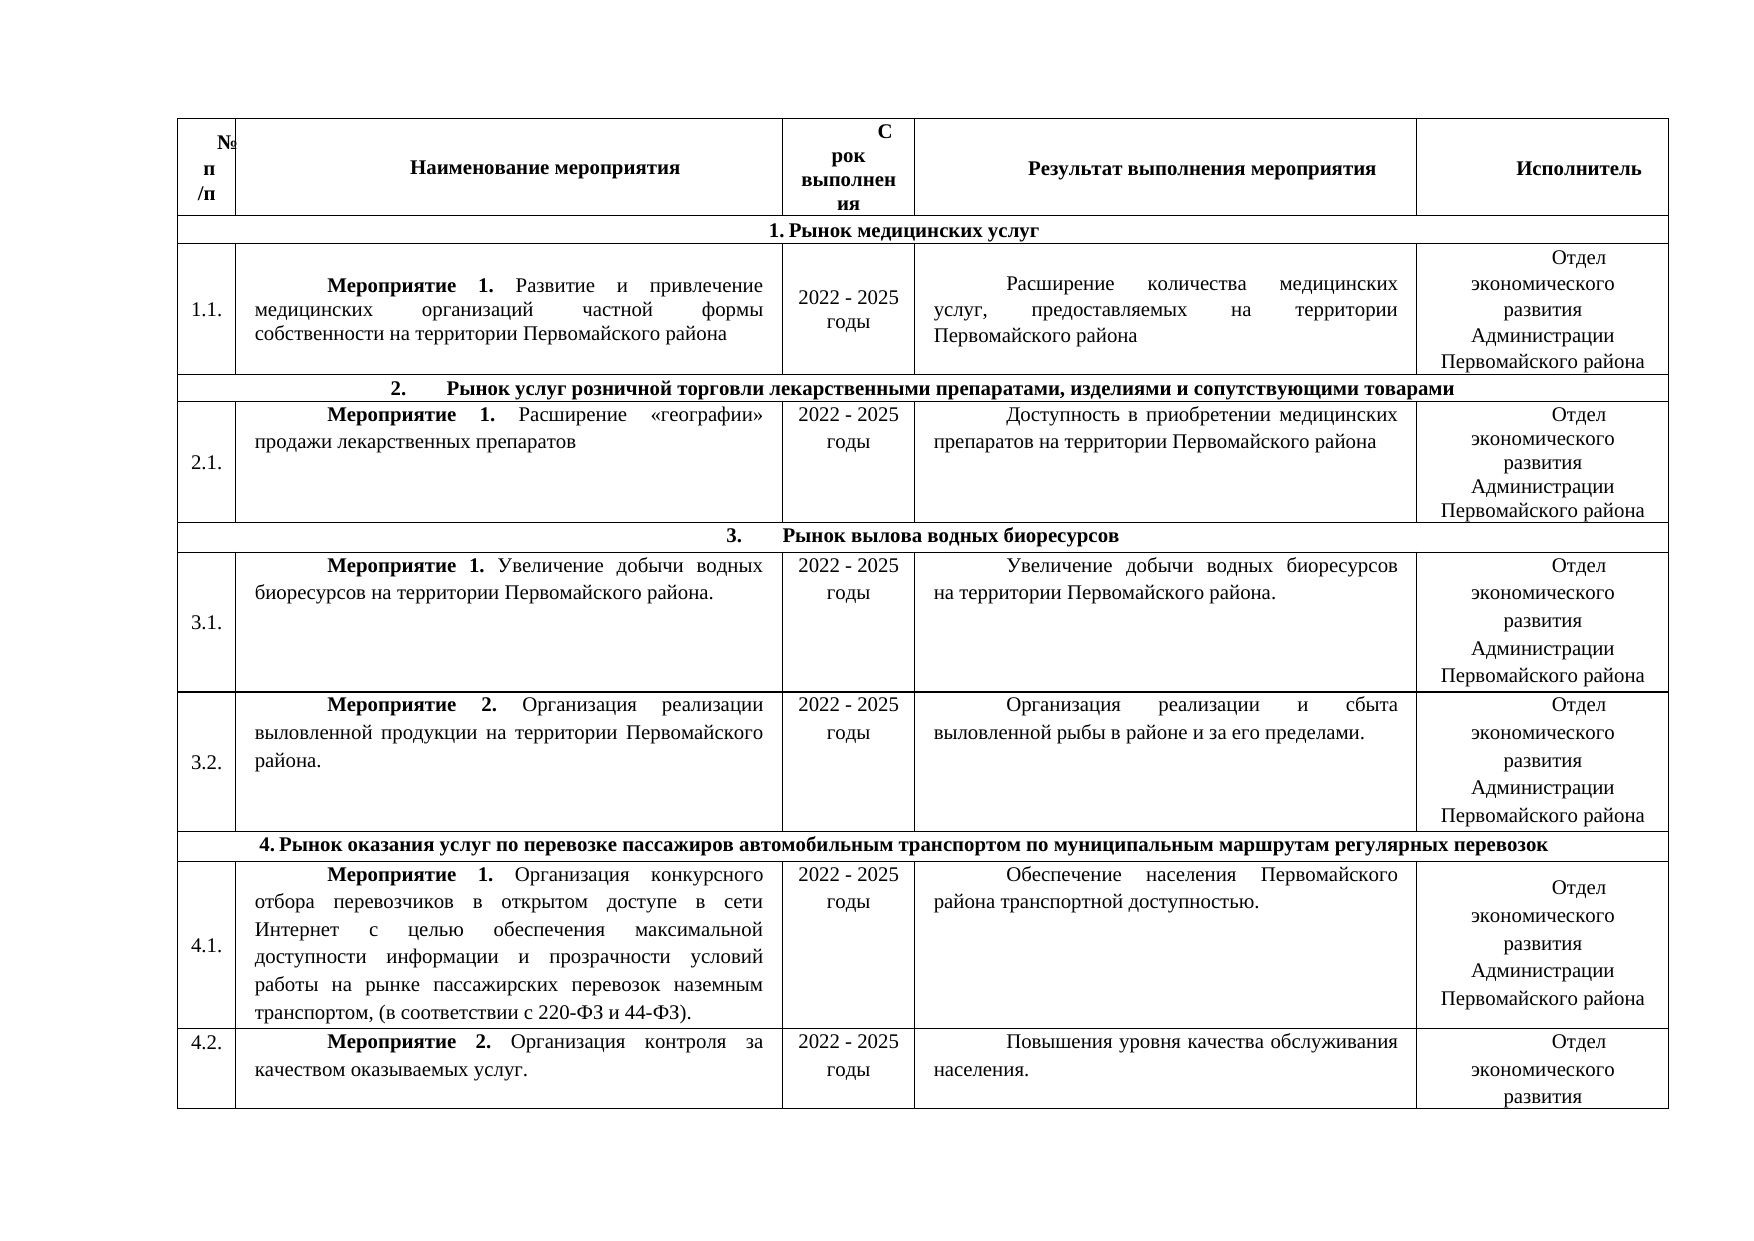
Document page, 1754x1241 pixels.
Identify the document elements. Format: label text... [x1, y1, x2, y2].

table_cell Отдел экономического развития Администрации Первомайского района [1417, 553, 1668, 691]
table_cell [1417, 1029, 1668, 1108]
table_cell Обеспечение населения Первомайского района транспортной доступностью. [915, 862, 1416, 1028]
table_cell Отдел экономического развития Администрации Первомайского района [1417, 402, 1668, 522]
table_cell Мероприятие 2. Организация реализации выловленной продукции на территории Первомайского района. [236, 693, 782, 831]
table_header Срок выполнения [783, 119, 914, 215]
table_cell Отдел экономического развития Администрации Первомайского района [1417, 693, 1668, 831]
table_cell Рынок вылова водных биоресурсов [178, 523, 1668, 552]
table_cell Рынок медицинских услуг [178, 216, 1668, 242]
table_cell 1.1. [178, 244, 235, 374]
table_cell 2022 - 2025 годы [783, 862, 914, 1028]
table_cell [915, 1029, 1416, 1108]
table_cell Отдел экономического развития Администрации Первомайского района [1417, 244, 1668, 374]
table_cell 2.1. [178, 402, 235, 522]
table_cell Отдел экономического развития Администрации Первомайского района [1417, 862, 1668, 1028]
table_cell 2022 - 2025 годы [783, 244, 914, 374]
table_header Результат выполнения мероприятия [915, 119, 1416, 215]
table_cell Доступность в приобретении медицинских препаратов на территории Первомайского района [915, 402, 1416, 522]
table_header Исполнитель [1417, 119, 1668, 215]
table_cell Увеличение добычи водных биоресурсов на территории Первомайского района. [915, 553, 1416, 691]
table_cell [236, 1029, 782, 1108]
table_cell Организация реализации и сбыта выловленной рыбы в районе и за его пределами. [915, 693, 1416, 831]
table_cell Мероприятие 1. Развитие и привлечение медицинских организаций частной формы собственности на территории Первомайского района [236, 244, 782, 374]
table_header № п/п [178, 119, 235, 215]
table_cell 2022 - 2025 годы [783, 402, 914, 522]
table_cell Мероприятие 1. Расширение «географии» продажи лекарственных препаратов [236, 402, 782, 522]
table_cell Мероприятие 1. Организация конкурсного отбора перевозчиков в открытом доступе в сети Интернет с целью обеспечения максимальной доступности информации и прозрачности условий работы на рынке пассажирских перевозок наземным транспортом, (в соответствии с 220-ФЗ и 44-ФЗ). [236, 862, 782, 1028]
table_cell Расширение количества медицинских услуг, предоставляемых на территории Первомайского района [915, 244, 1416, 374]
table_cell 2022 - 2025 годы [783, 693, 914, 831]
table_cell 4.2. [178, 1029, 235, 1108]
table_cell 3.1. [178, 553, 235, 691]
table_cell 3.2. [178, 693, 235, 831]
table_cell Рынок оказания услуг по перевозке пассажиров автомобильным транспортом по муниципальным маршрутам регулярных перевозок [178, 832, 1668, 861]
table_header Наименование мероприятия [236, 119, 782, 215]
table_cell Рынок услуг розничной торговли лекарственными препаратами, изделиями и сопутствующими товарами [178, 375, 1668, 401]
table_cell 4.1. [178, 862, 235, 1028]
table_cell 2022 - 2025 годы [783, 553, 914, 691]
table_cell 2022 - 2025 годы [783, 1029, 914, 1108]
table_cell Мероприятие 1. Увеличение добычи водных биоресурсов на территории Первомайского района. [236, 553, 782, 691]
